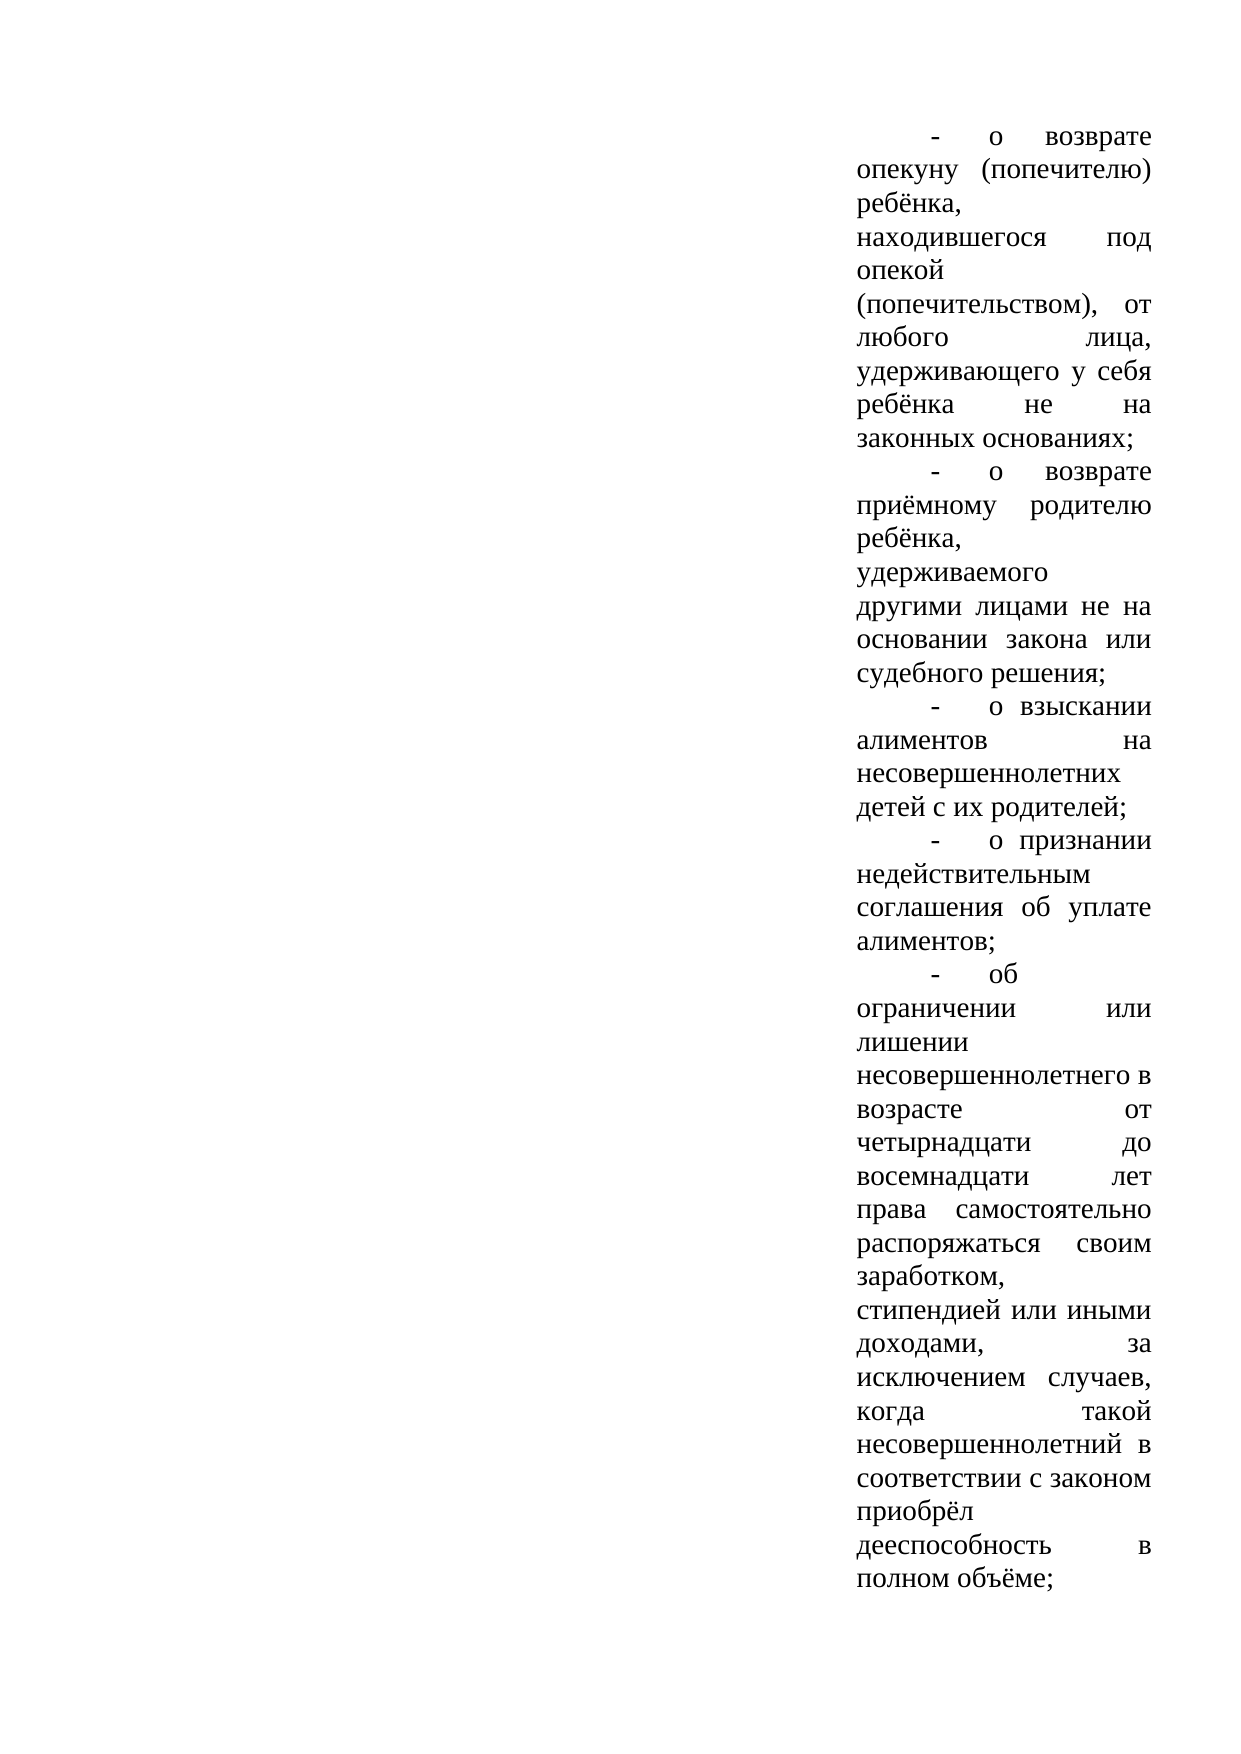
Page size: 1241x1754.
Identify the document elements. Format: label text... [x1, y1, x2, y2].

list о взыскании алиментов на несовершеннолетних детей с их родителей; [856, 688, 1152, 822]
list о возврате приёмному родителю ребёнка, удерживаемого другими лицами не на основании закона или судебного решения; [856, 453, 1152, 688]
list об ограничении или лишении несовершеннолетнего в возрасте от четырнадцати до восемнадцати лет права самостоятельно распоряжаться своим заработком, стипендией или иными доходами, за исключением случаев, когда такой несовершеннолетний в соответствии с законом приобрёл дееспособность в полном объёме; [856, 957, 1152, 1594]
list о признании недействительным соглашения об уплате алиментов; [856, 822, 1152, 957]
list о возврате опекуну (попечителю) ребёнка, находившегося под опекой (попечительством), от любого лица, удерживающего у себя ребёнка не на законных основаниях; [856, 118, 1152, 453]
